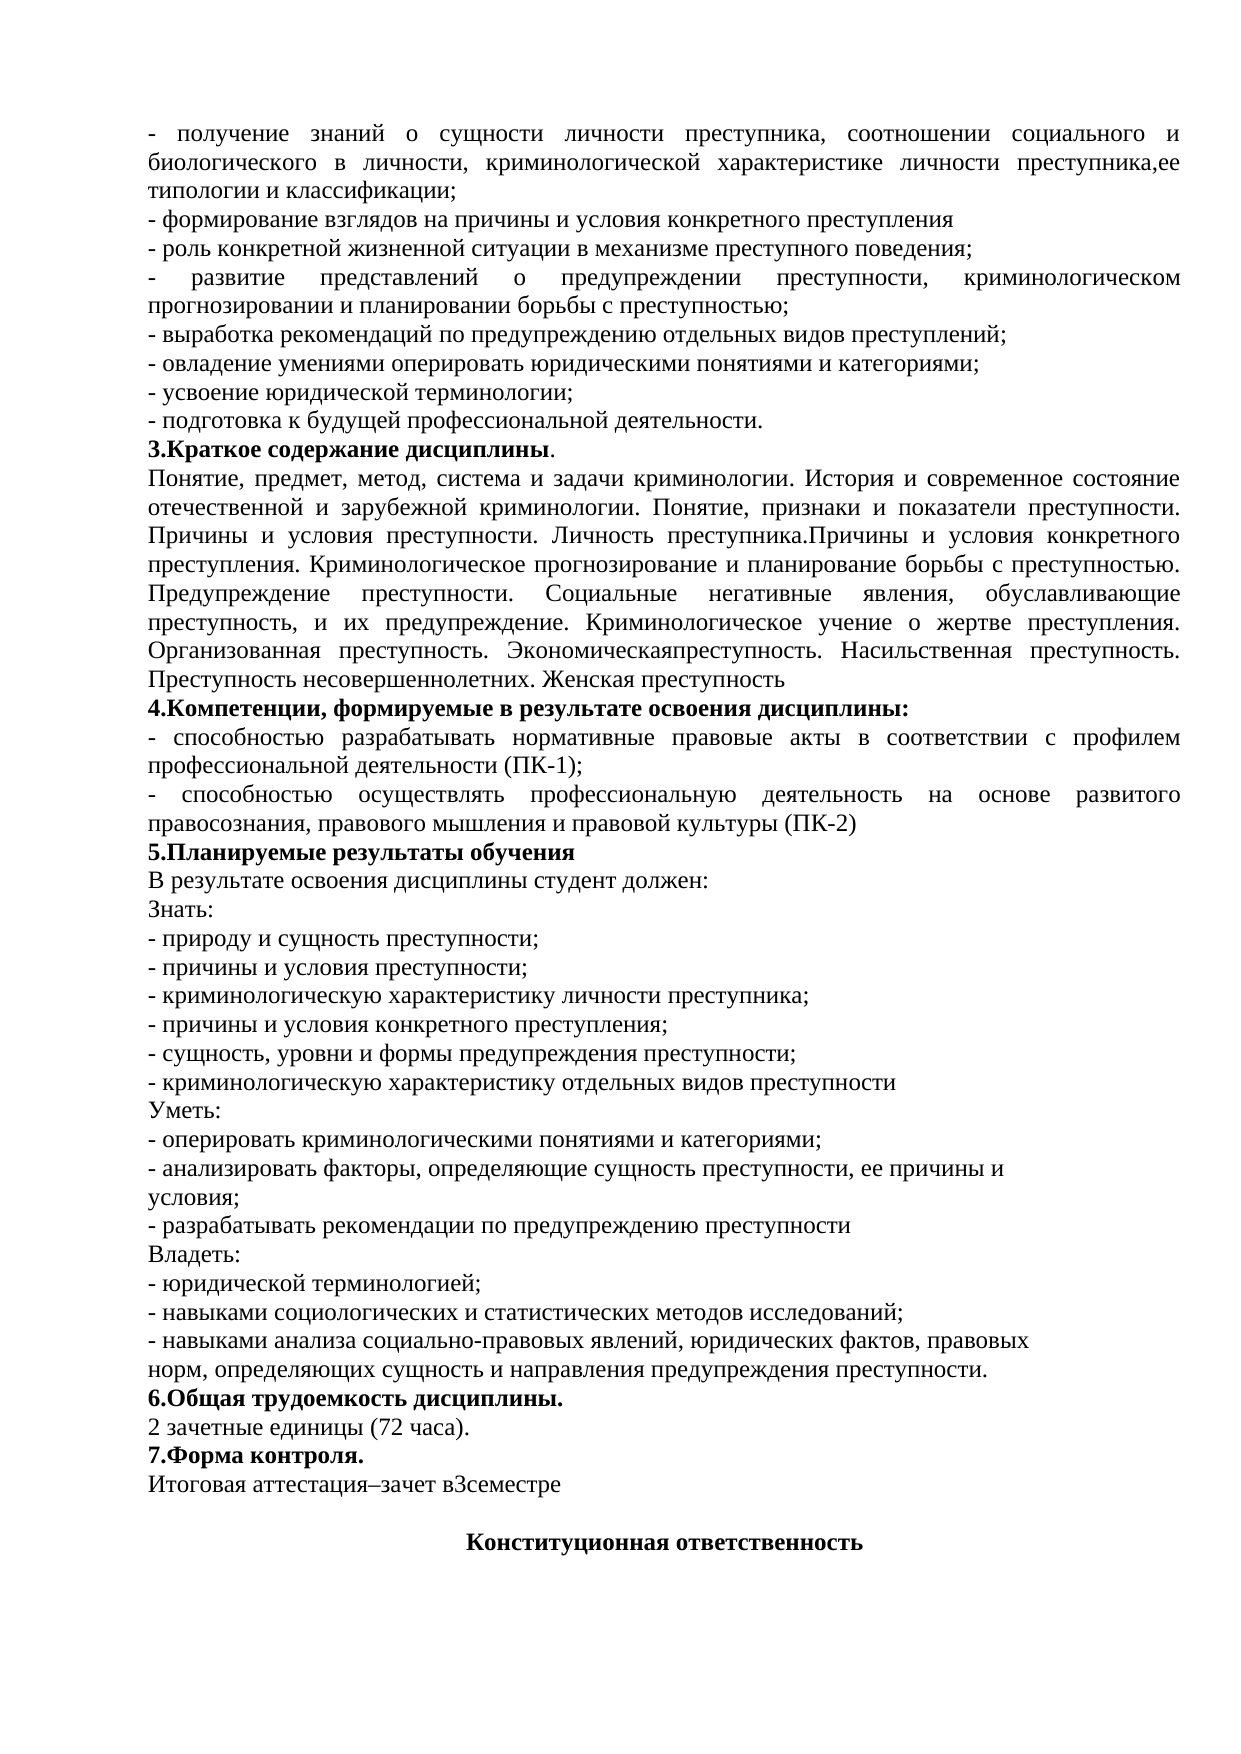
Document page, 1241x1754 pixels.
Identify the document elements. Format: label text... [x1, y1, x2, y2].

text 7.Форма контроля. [148, 1441, 1181, 1469]
text - выработка рекомендаций по предупреждению отдельных видов преступлений; [148, 319, 1181, 348]
text - развитие представлений о предупреждении преступности, криминологическом прогнозировании и планировании борьбы с преступностью; [148, 262, 1181, 319]
text - юридической терминологией; [148, 1268, 1181, 1297]
text - способностью осуществлять профессиональную деятельность на основе развитого правосознания, правового мышления и правовой культуры (ПК-2) [148, 779, 1181, 837]
text - усвоение юридической терминологии; [148, 377, 1181, 406]
text 4.Компетенции, формируемые в результате освоения дисциплины: [148, 693, 1181, 722]
text - разрабатывать рекомендации по предупреждению преступности [148, 1211, 1181, 1239]
text условия; [148, 1182, 1181, 1211]
text - навыками социологических и статистических методов исследований; [148, 1297, 1181, 1326]
text норм, определяющих сущность и направления предупреждения преступности. [148, 1354, 1181, 1383]
text 3.Краткое содержание дисциплины. [148, 434, 1181, 463]
text - криминологическую характеристику личности преступника; [148, 981, 1181, 1009]
text - причины и условия преступности; [148, 952, 1181, 981]
text - криминологическую характеристику отдельных видов преступности [148, 1067, 1181, 1096]
text Владеть: [148, 1239, 1181, 1268]
text Итоговая аттестация–зачет в3семестре [148, 1469, 1181, 1498]
text - анализировать факторы, определяющие сущность преступности, ее причины и [148, 1153, 1181, 1182]
text Знать: [148, 894, 1181, 923]
text Понятие, предмет, метод, система и задачи криминологии. История и современное состояние отечественной и зарубежной криминологии. Понятие, признаки и показатели преступности. Причины и условия преступности. Личность преступника.Причины и условия конкретного преступления. Криминологическое прогнозирование и планирование борьбы с преступностью. Предупреждение преступности. Социальные негативные явления, обуславливающие преступность, и их предупреждение. Криминологическое учение о жертве преступления. Организованная преступность. Экономическаяпреступность. Насильственная преступность. Преступность несовершеннолетних. Женская преступность [148, 463, 1181, 693]
text - роль конкретной жизненной ситуации в механизме преступного поведения; [148, 233, 1181, 262]
text - навыками анализа социально-правовых явлений, юридических фактов, правовых [148, 1326, 1181, 1354]
text - причины и условия конкретного преступления; [148, 1009, 1181, 1038]
text - подготовка к будущей профессиональной деятельности. [148, 406, 1181, 434]
text В результате освоения дисциплины студент должен: [148, 866, 1181, 894]
text - овладение умениями оперировать юридическими понятиями и категориями; [148, 348, 1181, 377]
text Уметь: [148, 1096, 1181, 1124]
text 5.Планируемые результаты обучения [148, 837, 1181, 866]
text - получение знаний о сущности личности преступника, соотношении социального и биологического в личности, криминологической характеристике личности преступника,ее типологии и классификации; [148, 118, 1181, 204]
text - сущность, уровни и формы предупреждения преступности; [148, 1038, 1181, 1067]
text 6.Общая трудоемкость дисциплины. [148, 1383, 1181, 1412]
text Конституционная ответственность [148, 1527, 1181, 1556]
text 2 зачетные единицы (72 часа). [148, 1412, 1181, 1441]
text - формирование взглядов на причины и условия конкретного преступления [148, 204, 1181, 233]
text - природу и сущность преступности; [148, 923, 1181, 952]
text - оперировать криминологическими понятиями и категориями; [148, 1124, 1181, 1153]
text - способностью разрабатывать нормативные правовые акты в соответствии с профилем профессиональной деятельности (ПК-1); [148, 722, 1181, 779]
